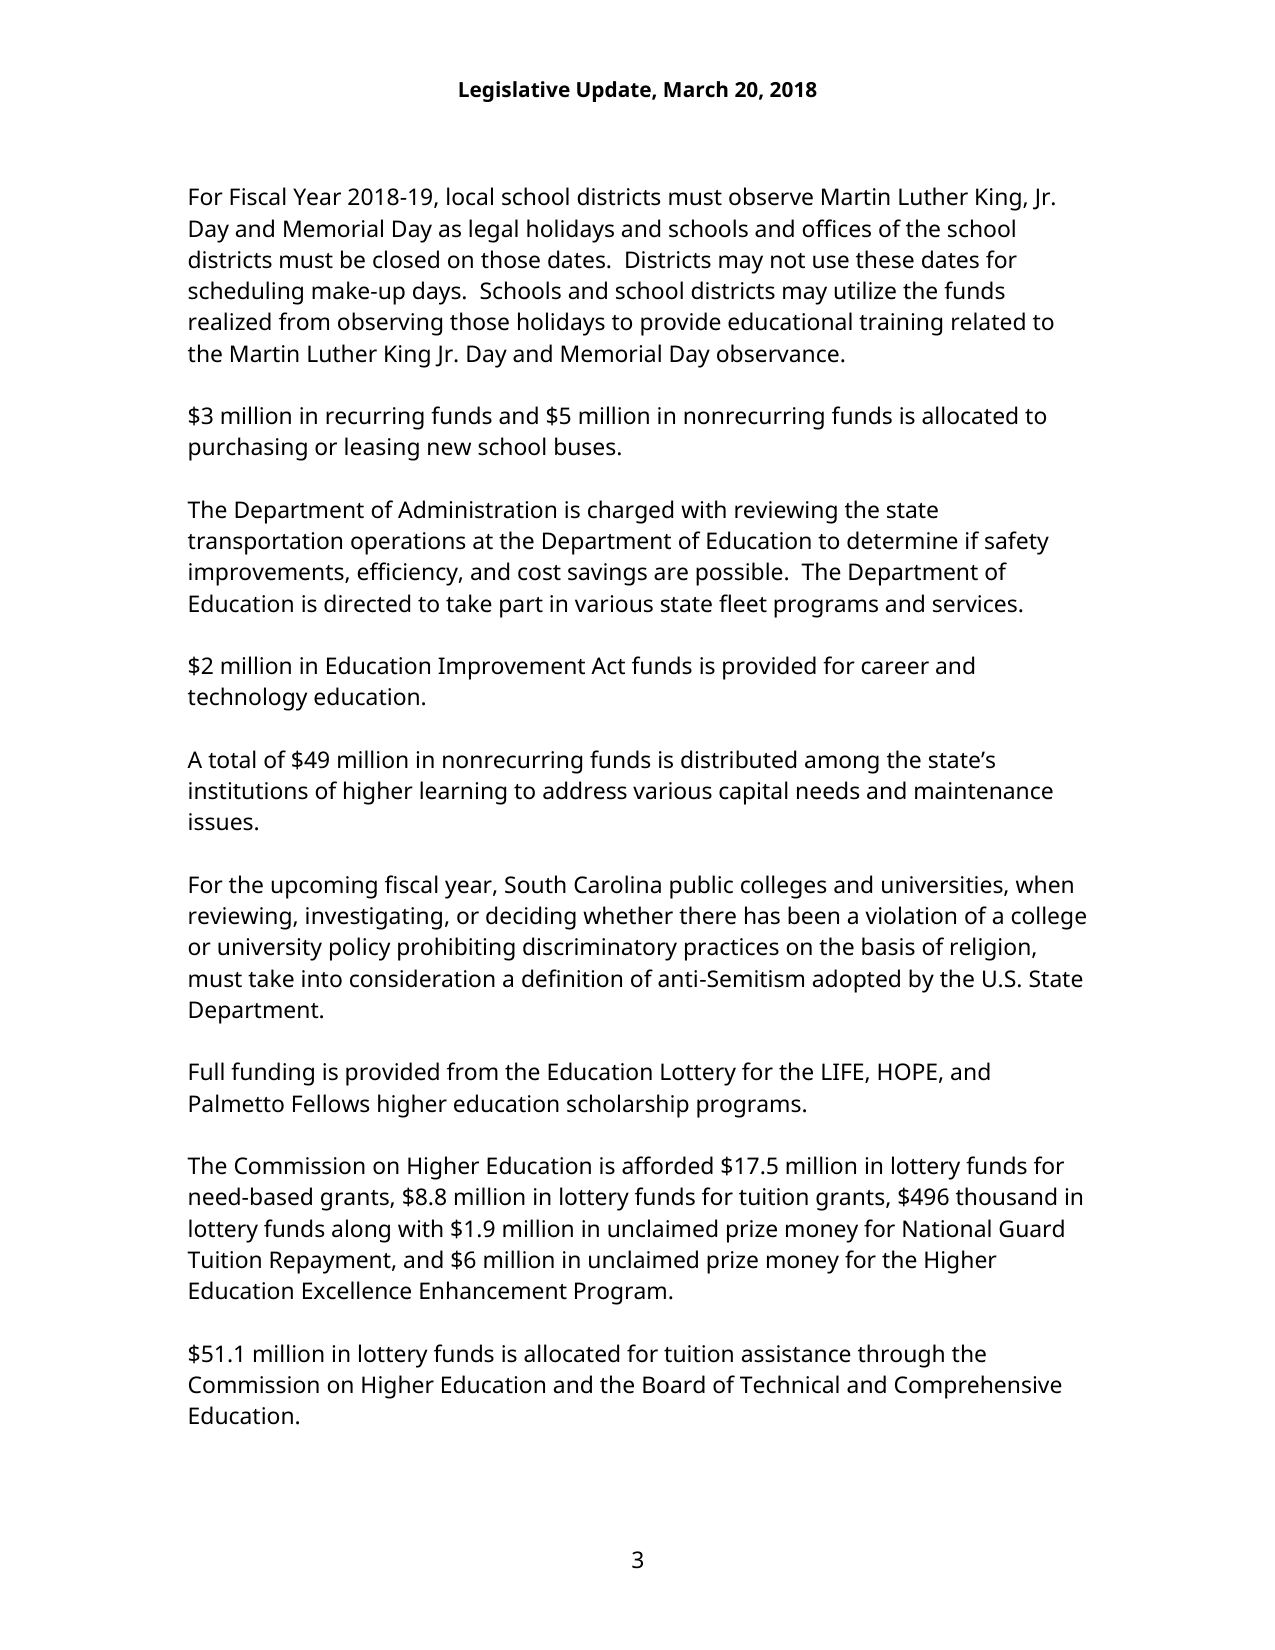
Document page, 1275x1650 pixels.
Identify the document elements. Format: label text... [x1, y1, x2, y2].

text Full funding is provided from the Education Lottery for the LIFE, HOPE, and Palmetto Fellows higher education scholarship programs. [187, 1056, 1087, 1119]
text For the upcoming fiscal year, South Carolina public colleges and universities, when reviewing, investigating, or deciding whether there has been a violation of a college or university policy prohibiting discriminatory practices on the basis of religion, must take into consideration a definition of anti-Semitism adopted by the U.S. State Department. [187, 869, 1087, 1025]
text $2 million in Education Improvement Act funds is provided for career and technology education. [187, 650, 1087, 712]
text A total of $49 million in nonrecurring funds is distributed among the state’s institutions of higher learning to address various capital needs and maintenance issues. [187, 744, 1087, 837]
text For Fiscal Year 2018-19, local school districts must observe Martin Luther King, Jr. Day and Memorial Day as legal holidays and schools and offices of the school districts must be closed on those dates. Districts may not use these dates for scheduling make-up days. Schools and school districts may utilize the funds realized from observing those holidays to provide educational training related to the Martin Luther King Jr. Day and Memorial Day observance. [187, 181, 1087, 369]
text $51.1 million in lottery funds is allocated for tuition assistance through the Commission on Higher Education and the Board of Technical and Comprehensive Education. [187, 1337, 1087, 1431]
text The Commission on Higher Education is afforded $17.5 million in lottery funds for need-based grants, $8.8 million in lottery funds for tuition grants, $496 thousand in lottery funds along with $1.9 million in unclaimed prize money for National Guard Tuition Repayment, and $6 million in unclaimed prize money for the Higher Education Excellence Enhancement Program. [187, 1150, 1087, 1306]
text The Department of Administration is charged with reviewing the state transportation operations at the Department of Education to determine if safety improvements, efficiency, and cost savings are possible. The Department of Education is directed to take part in various state fleet programs and services. [187, 494, 1087, 619]
text $3 million in recurring funds and $5 million in nonrecurring funds is allocated to purchasing or leasing new school buses. [187, 400, 1087, 462]
